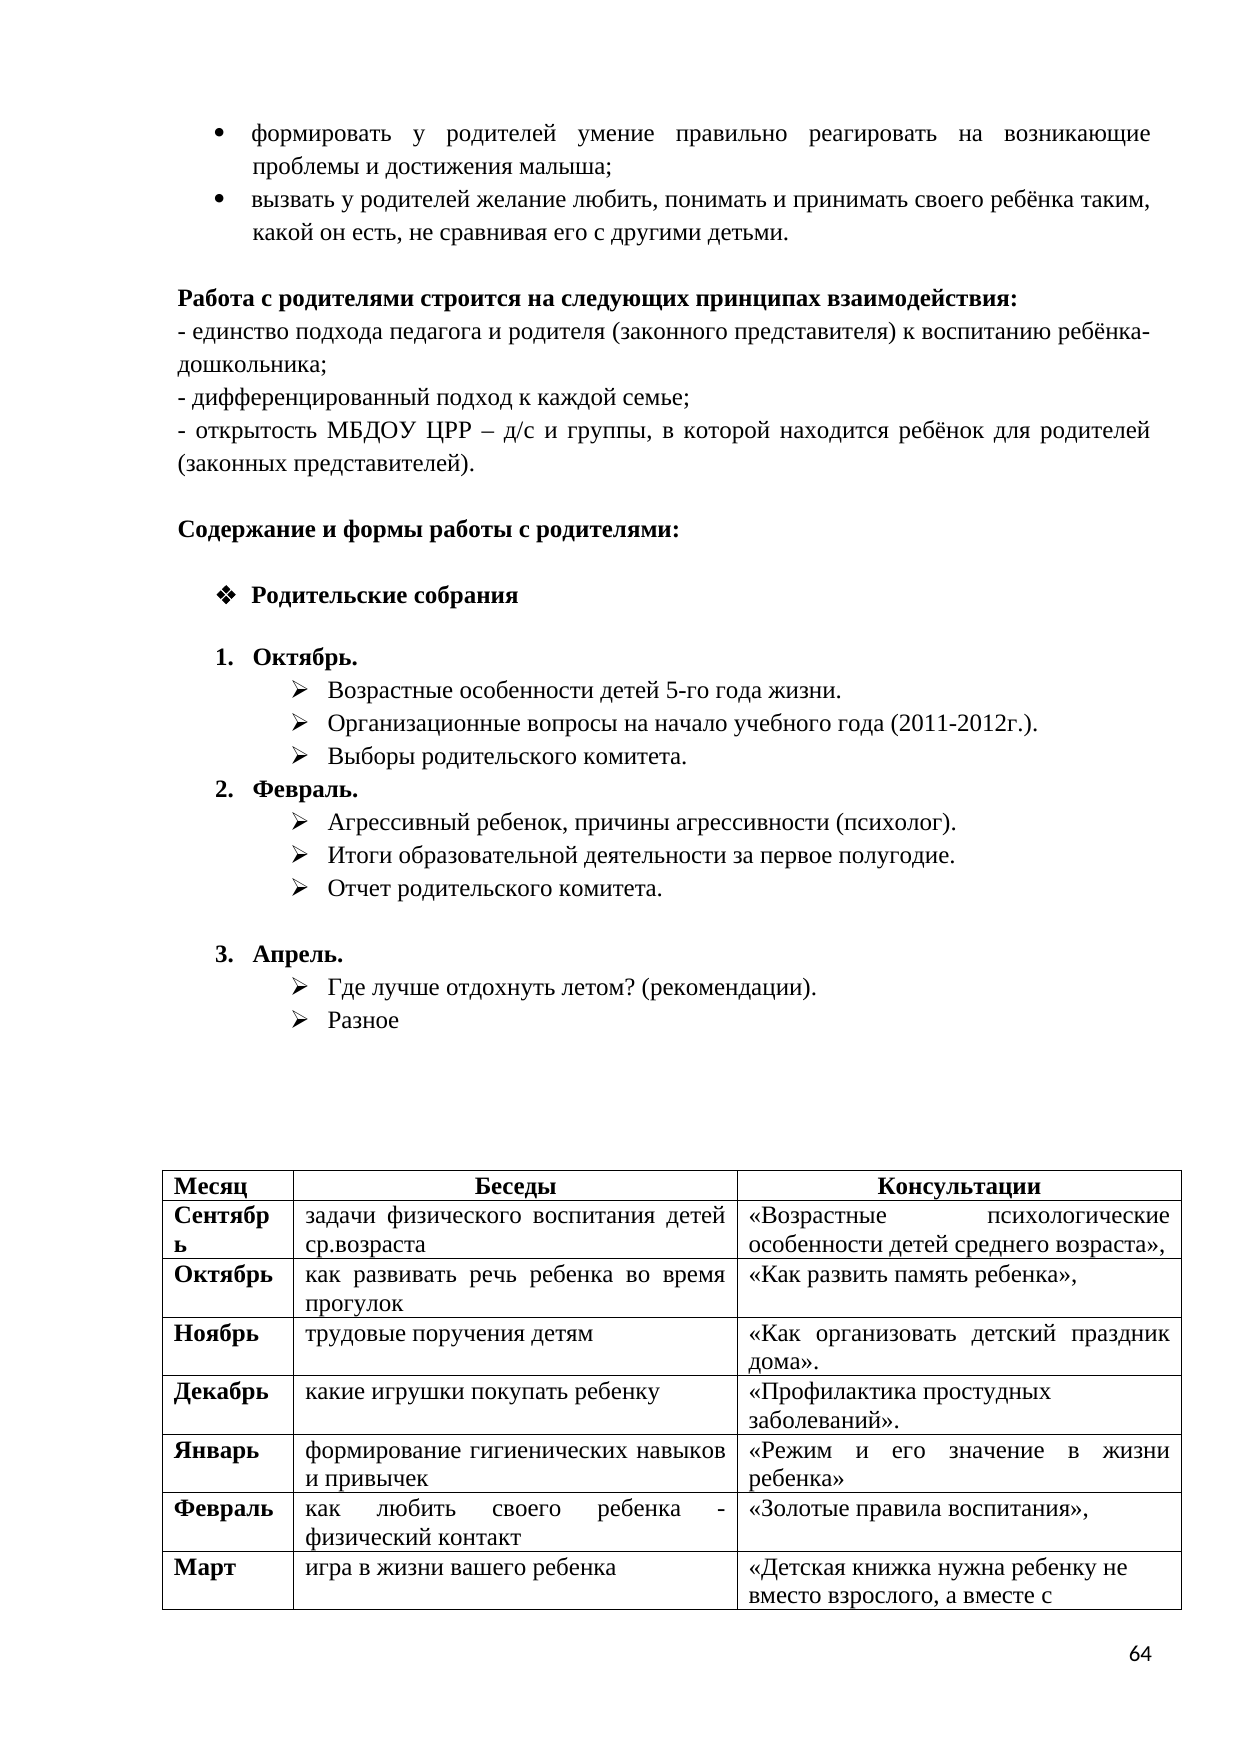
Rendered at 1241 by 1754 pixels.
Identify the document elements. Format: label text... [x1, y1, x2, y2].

table_cell Ноябрь [163, 1318, 293, 1375]
list Февраль. [215, 774, 1152, 803]
table_cell Март [163, 1552, 293, 1609]
text Работа с родителями строится на следующих принципах взаимодействия: [177, 283, 1152, 312]
table_cell Февраль [163, 1493, 293, 1551]
table_cell «Профилактика простудных заболеваний». [738, 1376, 1181, 1434]
table_header Консультации [738, 1171, 1181, 1199]
list вызвать у родителей желание любить, понимать и принимать своего ребёнка таким, какой он есть, не сравнивая его с другими детьми. [215, 184, 1152, 246]
list Октябрь. [215, 642, 1152, 671]
list Отчет родительского комитета. [290, 873, 1152, 902]
list Разное [290, 1005, 1152, 1034]
table_cell Декабрь [163, 1376, 293, 1434]
text - единство подхода педагога и родителя (законного представителя) к воспитанию ребёнка-дошкольника; [177, 316, 1152, 378]
table_cell «Как организовать детский праздник дома». [738, 1318, 1181, 1375]
list формировать у родителей умение правильно реагировать на возникающие проблемы и достижения малыша; [215, 118, 1152, 180]
table_cell формирование гигиенических навыков и привычек [294, 1435, 737, 1492]
table_cell задачи физического воспитания детей ср.возраста [294, 1201, 737, 1258]
text - дифференцированный подход к каждой семье; [177, 382, 1152, 411]
table_cell Сентябрь [163, 1201, 293, 1258]
text - открытость МБДОУ ЦРР – д/с и группы, в которой находится ребёнок для родителей (законных представителей). [177, 415, 1152, 477]
list Организационные вопросы на начало учебного года (2011-2012г.). [290, 708, 1152, 737]
table_cell как развивать речь ребенка во время прогулок [294, 1259, 737, 1317]
table_header Беседы [294, 1171, 737, 1199]
table_cell «Возрастные психологические особенности детей среднего возраста», [738, 1201, 1181, 1258]
table_cell Январь [163, 1435, 293, 1492]
table_cell какие игрушки покупать ребенку [294, 1376, 737, 1434]
list Выборы родительского комитета. [290, 741, 1152, 770]
text Содержание и формы работы с родителями: [177, 514, 1152, 543]
table_header Месяц [163, 1171, 293, 1199]
list Родительские собрания [215, 580, 1152, 609]
table_cell как любить своего ребенка - физический контакт [294, 1493, 737, 1551]
list Где лучше отдохнуть летом? (рекомендации). [290, 972, 1152, 1001]
list Возрастные особенности детей 5-го года жизни. [290, 675, 1152, 704]
table_cell Октябрь [163, 1259, 293, 1317]
table_cell «Как развить память ребенка», [738, 1259, 1181, 1317]
table_cell «Золотые правила воспитания», [738, 1493, 1181, 1551]
list Итоги образовательной деятельности за первое полугодие. [290, 840, 1152, 869]
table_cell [294, 1552, 737, 1609]
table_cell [738, 1552, 1181, 1609]
list Апрель. [215, 939, 1152, 968]
table_cell трудовые поручения детям [294, 1318, 737, 1375]
list Агрессивный ребенок, причины агрессивности (психолог). [290, 807, 1152, 836]
table_cell «Режим и его значение в жизни ребенка» [738, 1435, 1181, 1492]
